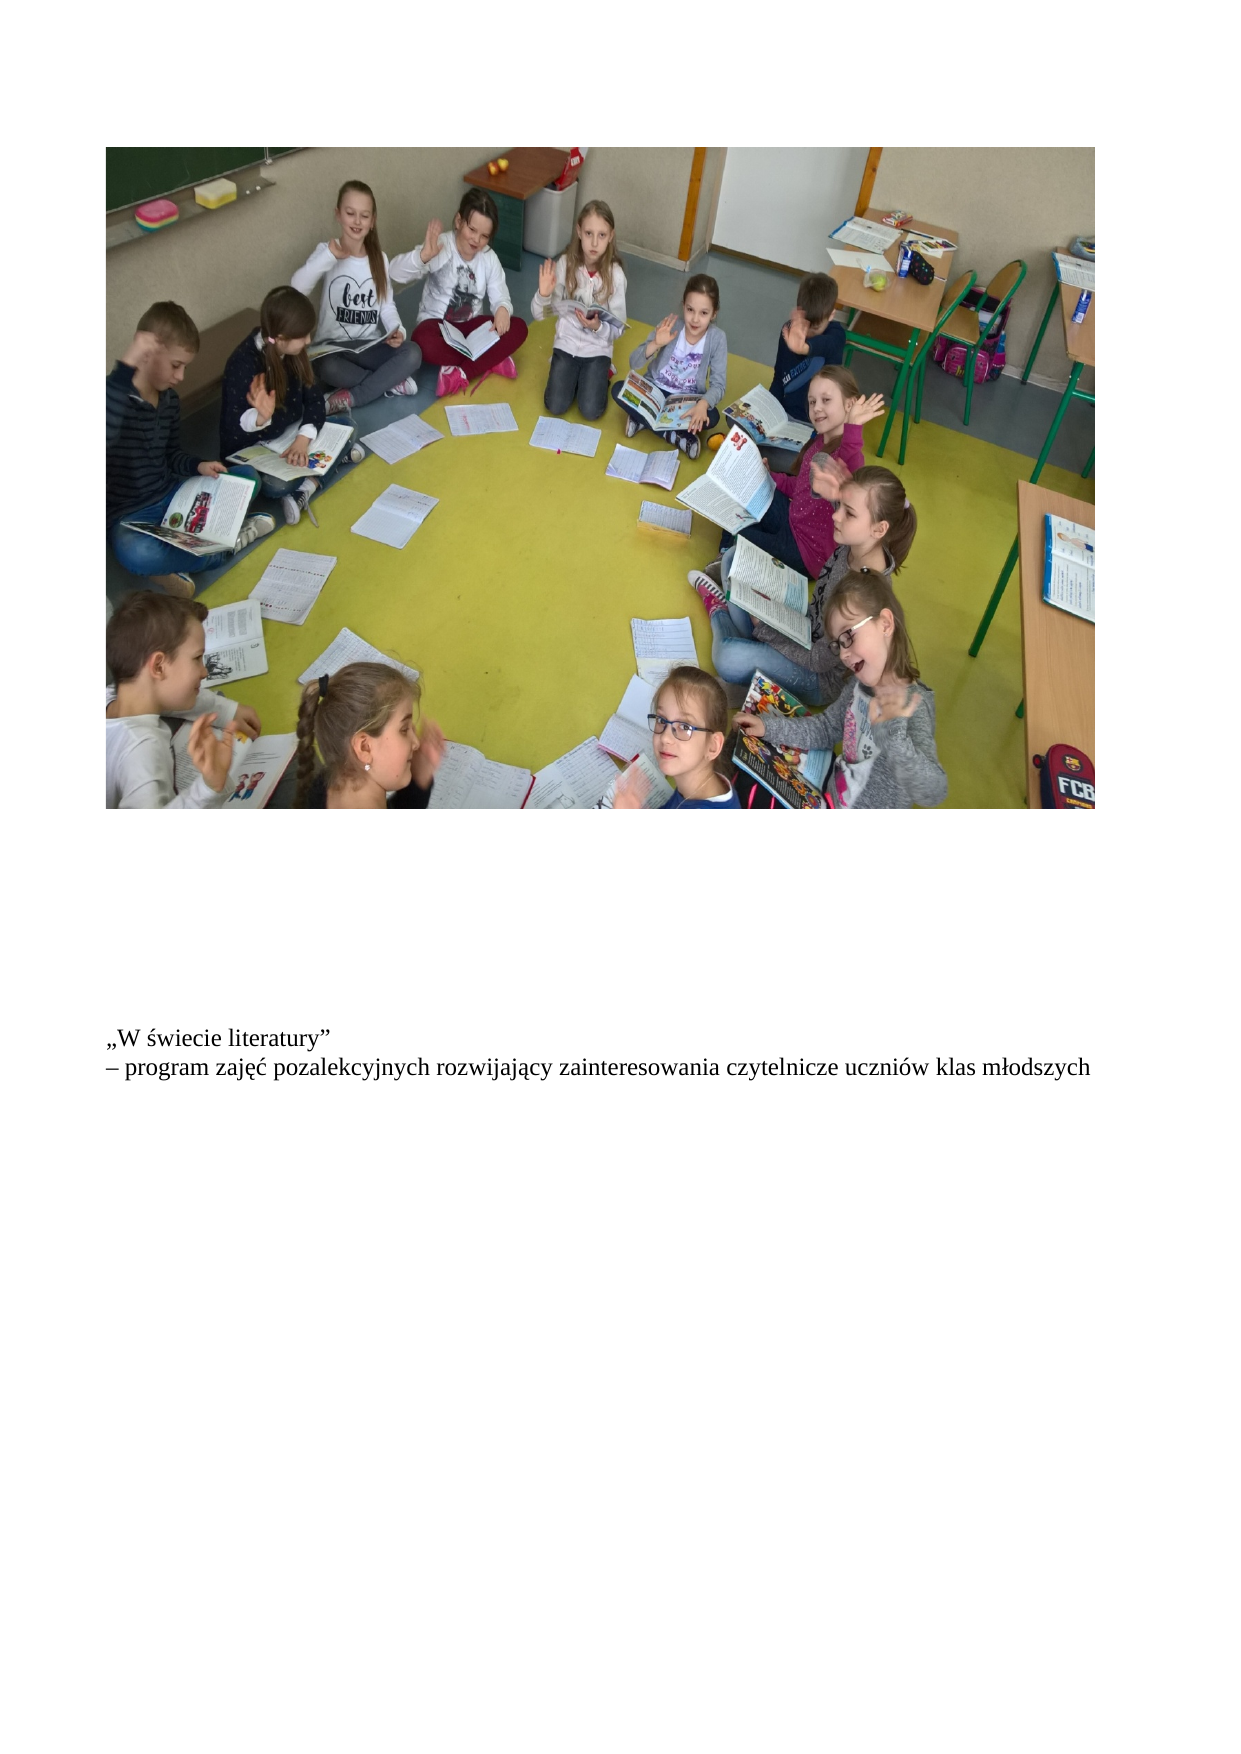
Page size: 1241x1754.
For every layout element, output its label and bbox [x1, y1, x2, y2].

picture [105, 147, 1095, 809]
table_cell [106, 148, 1134, 1397]
